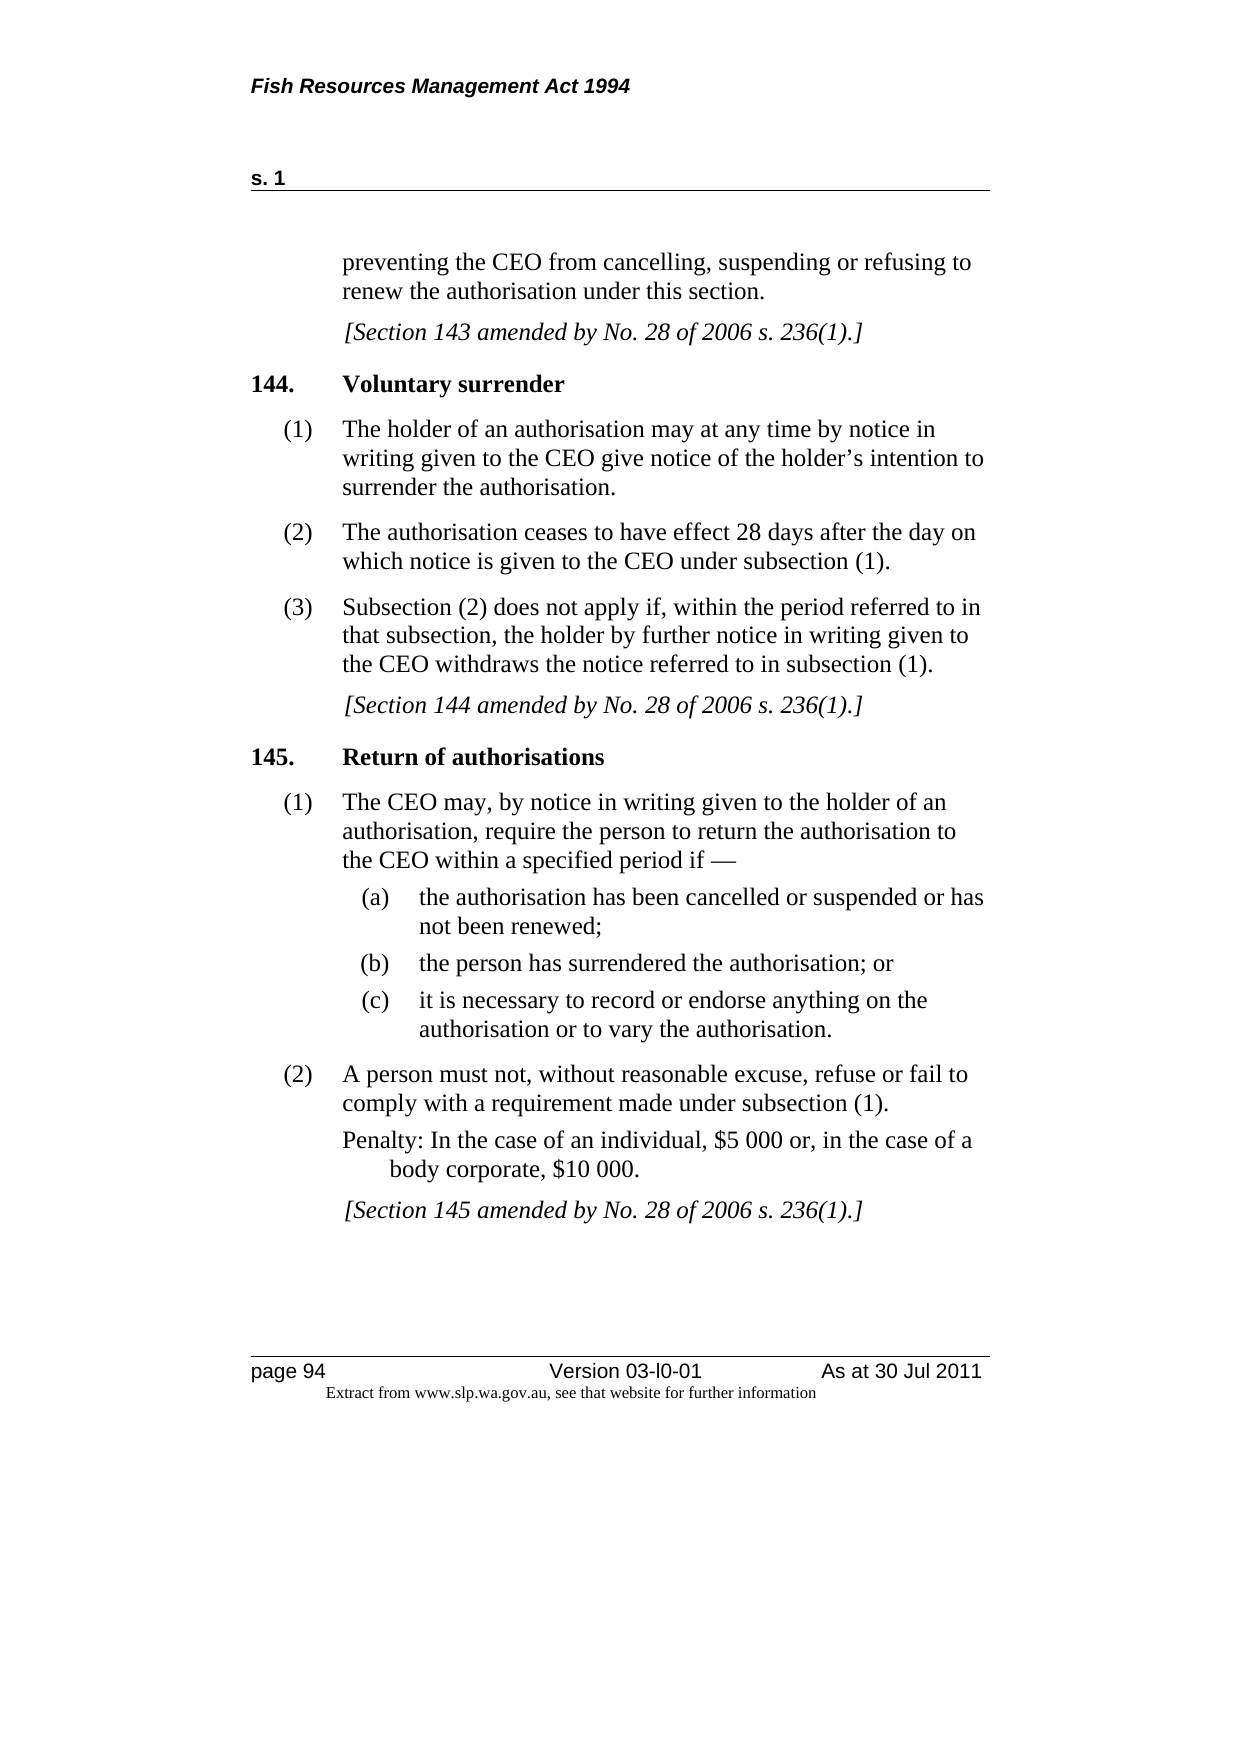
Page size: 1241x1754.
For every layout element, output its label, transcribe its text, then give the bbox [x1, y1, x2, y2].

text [251, 247, 990, 305]
text Penalty: In the case of an individual, $5 000 or, in the case of a body corporate, $10 000. [251, 1125, 990, 1182]
text (1) The holder of an authorisation may at any time by notice in writing given to the CEO give notice of the holder’s intention to surrender the authorisation. [251, 414, 990, 501]
text (c) it is necessary to record or endorse anything on the authorisation or to vary the authorisation. [251, 985, 990, 1042]
text (b) the person has surrendered the authorisation; or [251, 948, 990, 977]
text (3) Subsection (2) does not apply if, within the period referred to in that subsection, the holder by further notice in writing given to the CEO withdraws the notice referred to in subsection (1). [251, 592, 990, 678]
subtitle 145. Return of authorisations [251, 742, 990, 771]
text [Section 144 amended by No. 28 of 2006 s. 236(1).] [251, 690, 990, 719]
text [Section 145 amended by No. 28 of 2006 s. 236(1).] [251, 1195, 990, 1224]
text (2) A person must not, without reasonable excuse, refuse or fail to comply with a requirement made under subsection (1). [251, 1059, 990, 1117]
text (2) The authorisation ceases to have effect 28 days after the day on which notice is given to the CEO under subsection (1). [251, 517, 990, 575]
text (1) The CEO may, by notice in writing given to the holder of an authorisation, require the person to return the authorisation to the CEO within a specified period if — [251, 787, 990, 874]
text (a) the authorisation has been cancelled or suspended or has not been renewed; [251, 882, 990, 939]
text [Section 143 amended by No. 28 of 2006 s. 236(1).] [251, 317, 990, 346]
subtitle 144. Voluntary surrender [251, 369, 990, 398]
